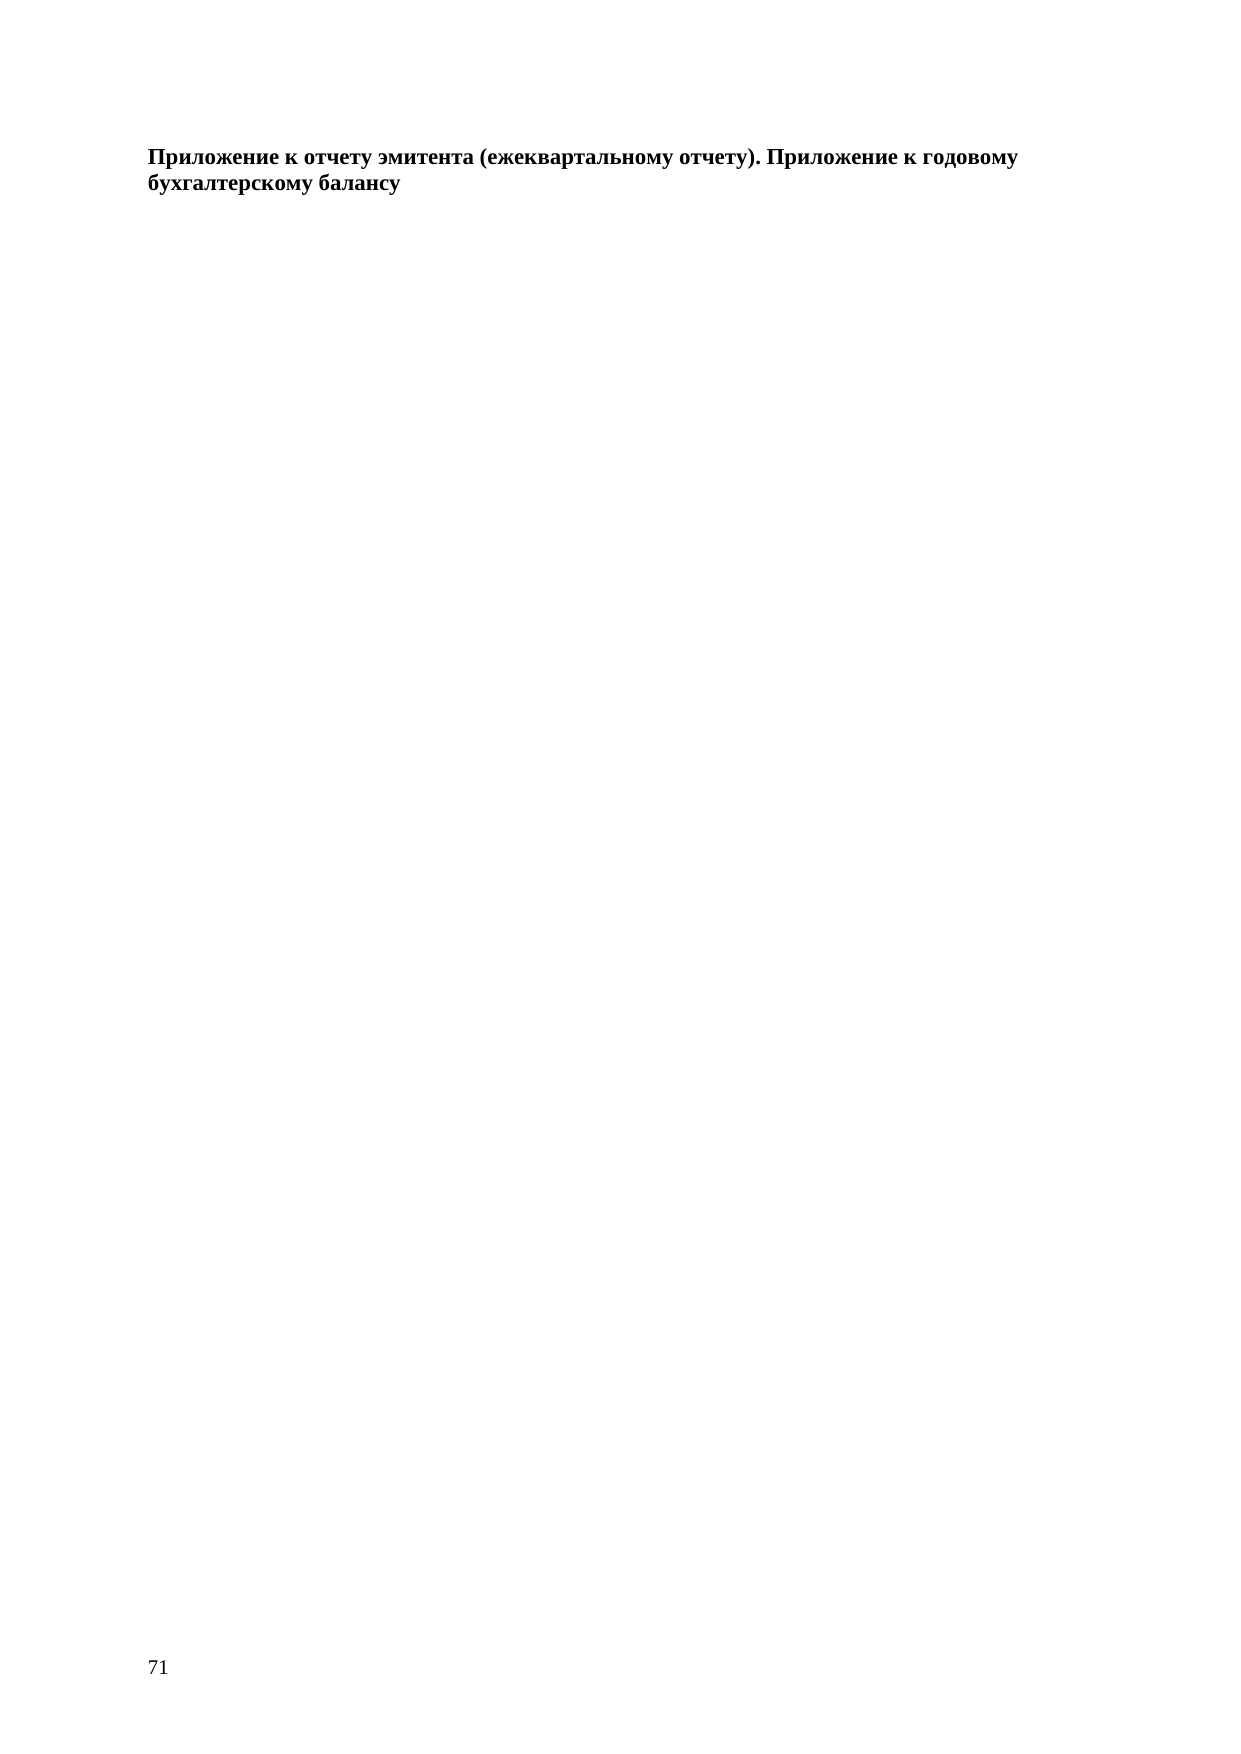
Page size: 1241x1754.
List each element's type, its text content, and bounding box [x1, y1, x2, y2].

subtitle Приложение к отчету эмитента (ежеквартальному отчету). Приложение к годовому бухгалтерскому балансу [148, 143, 1092, 196]
